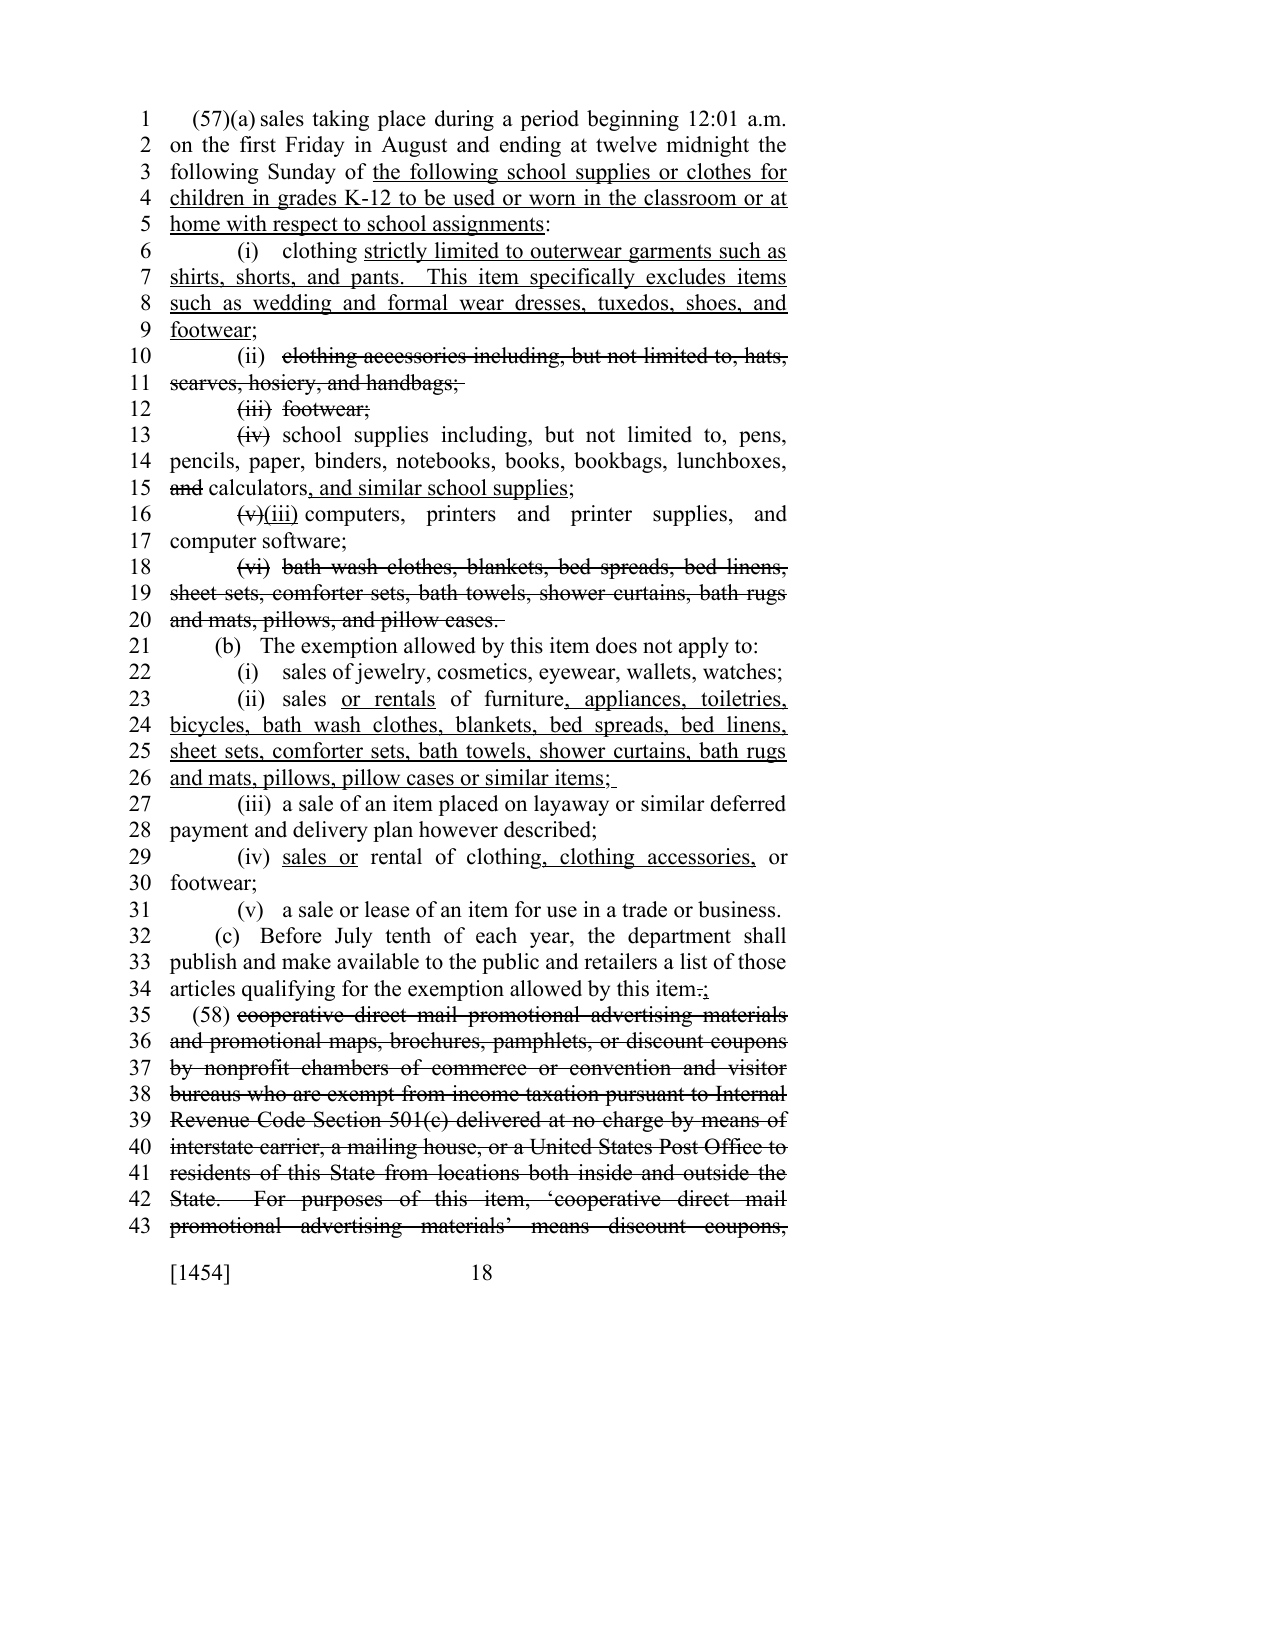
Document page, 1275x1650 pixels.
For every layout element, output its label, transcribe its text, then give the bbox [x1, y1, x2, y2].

text (iii) a sale of an item placed on layaway or similar deferred payment and delivery plan however described; [169, 790, 787, 843]
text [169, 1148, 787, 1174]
text (ii) sales or rentals of furniture, appliances, toiletries, bicycles, bath wash clothes, blankets, bed spreads, bed linens, sheet sets, comforter sets, bath towels, shower curtains, bath rugs and mats, pillows, pillow cases or similar items; [169, 685, 787, 734]
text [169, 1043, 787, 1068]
text (i) sales of jewelry, cosmetics, eyewear, wallets, watches; [169, 658, 787, 685]
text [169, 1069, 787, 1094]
text (i) clothing strictly limited to outerwear garments such as shirts, shorts, and pants. This item specifically excludes items such as wedding and formal wear dresses, tuxedos, shoes, and footwear; [169, 287, 787, 312]
text (57)(a) sales taking place during a period beginning 12:01 a.m. on the first Friday in August and ending at twelve midnight the following Sunday of the following school supplies or clothes for children in grades K-12 to be used or worn in the classroom or at home with respect to school assignments: [169, 105, 787, 207]
text (vi) bath wash clothes, blankets, bed spreads, bed linens, sheet sets, comforter sets, bath towels, shower curtains, bath rugs and mats, pillows, and pillow cases. [169, 553, 787, 594]
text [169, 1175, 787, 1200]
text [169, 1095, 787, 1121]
text (i) clothing strictly limited to outerwear garments such as shirts, shorts, and pants. This item specifically excludes items such as wedding and formal wear dresses, tuxedos, shoes, and footwear; [169, 237, 787, 286]
text (v)(iii) computers, printers and printer supplies, and computer software; [169, 500, 787, 553]
text (ii) clothing accessories including, but not limited to, hats, scarves, hosiery, and handbags; [169, 342, 787, 395]
text (iv) sales or rental of clothing, clothing accessories, or footwear; [169, 843, 787, 896]
text (ii) sales or rentals of furniture, appliances, toiletries, bicycles, bath wash clothes, blankets, bed spreads, bed linens, sheet sets, comforter sets, bath towels, shower curtains, bath rugs and mats, pillows, pillow cases or similar items; [169, 735, 787, 760]
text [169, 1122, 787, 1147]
text (iii) footwear; [169, 395, 787, 421]
text (b) The exemption allowed by this item does not apply to: [169, 632, 787, 658]
text (i) clothing strictly limited to outerwear garments such as shirts, shorts, and pants. This item specifically excludes items such as wedding and formal wear dresses, tuxedos, shoes, and footwear; [169, 313, 787, 342]
text (c) Before July tenth of each year, the department shall publish and make available to the public and retailers a list of those articles qualifying for the exemption allowed by this item.; [169, 922, 787, 1001]
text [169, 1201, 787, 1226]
text (ii) sales or rentals of furniture, appliances, toiletries, bicycles, bath wash clothes, blankets, bed spreads, bed linens, sheet sets, comforter sets, bath towels, shower curtains, bath rugs and mats, pillows, pillow cases or similar items; [169, 761, 787, 790]
text (iv) school supplies including, but not limited to, pens, pencils, paper, binders, notebooks, books, bookbags, lunchboxes, and calculators, and similar school supplies; [169, 421, 787, 500]
text (vi) bath wash clothes, blankets, bed spreads, bed linens, sheet sets, comforter sets, bath towels, shower curtains, bath rugs and mats, pillows, and pillow cases. [169, 595, 787, 632]
text (v) a sale or lease of an item for use in a trade or business. [169, 896, 787, 922]
